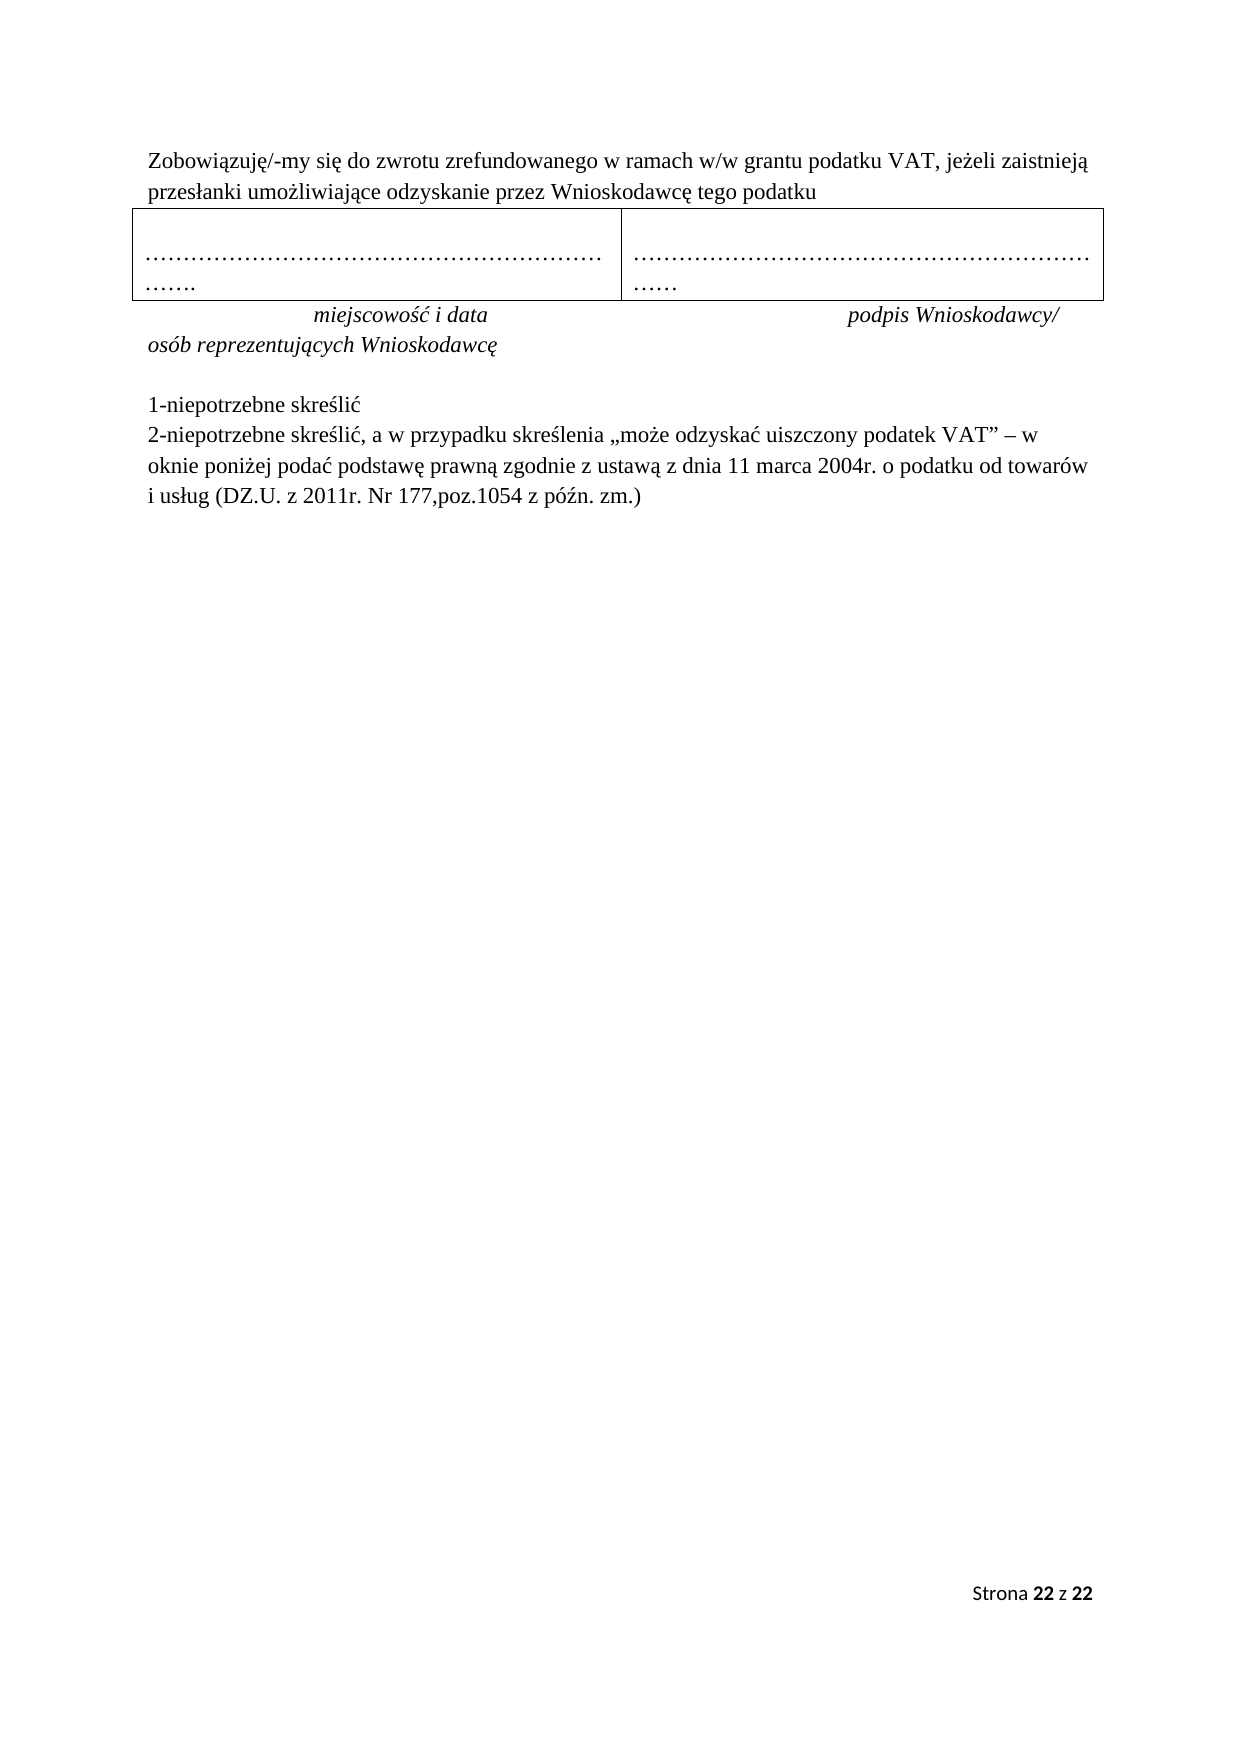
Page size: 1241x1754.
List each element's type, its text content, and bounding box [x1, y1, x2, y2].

text miejscowość i data podpis Wnioskodawcy/ osób reprezentujących Wnioskodawcę [148, 301, 1093, 357]
table_header ………………………………………………………… [622, 209, 1103, 300]
text Zobowiązuję/-my się do zwrotu zrefundowanego w ramach w/w grantu podatku VAT, jeżeli zaistnieją przesłanki umożliwiające odzyskanie przez Wnioskodawcę tego podatku [148, 148, 1093, 204]
table_header …………………………………………………………. [133, 209, 621, 300]
text 1-niepotrzebne skreślić [148, 391, 1093, 418]
text 2-niepotrzebne skreślić, a w przypadku skreślenia „może odzyskać uiszczony podatek VAT” – w oknie poniżej podać podstawę prawną zgodnie z ustawą z dnia 11 marca 2004r. o podatku od towarów i usług (DZ.U. z 2011r. Nr 177,poz.1054 z późn. zm.) [148, 422, 1093, 508]
